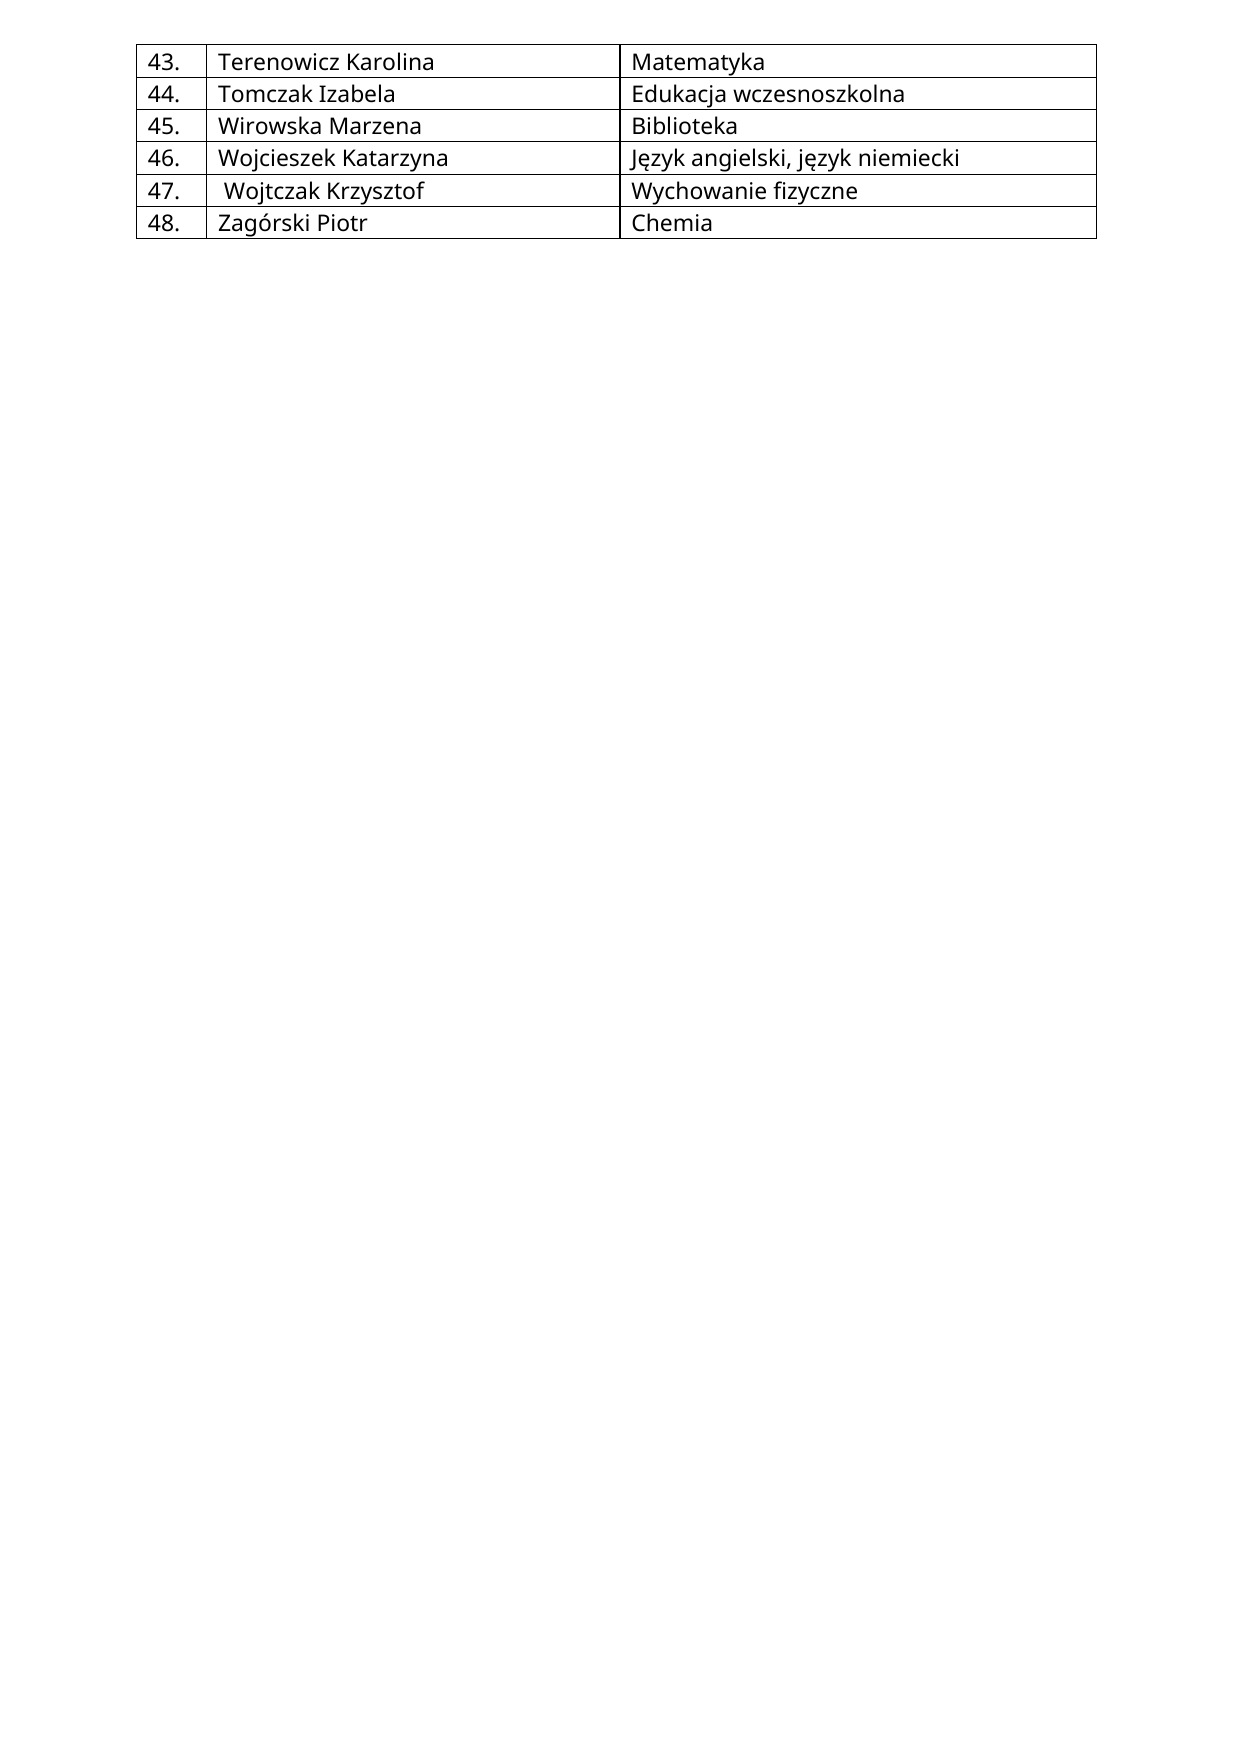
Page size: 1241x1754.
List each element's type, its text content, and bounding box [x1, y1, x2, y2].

table_cell 48. [137, 207, 206, 238]
table_cell Wojtczak Krzysztof [207, 175, 619, 206]
table_cell Matematyka [621, 45, 1096, 77]
table_cell Chemia [621, 207, 1096, 238]
table_cell 44. [137, 78, 206, 109]
table_cell Terenowicz Karolina [207, 45, 619, 77]
table_cell Edukacja wczesnoszkolna [621, 78, 1096, 109]
table_cell 45. [137, 110, 206, 141]
table_cell Wojcieszek Katarzyna [207, 142, 619, 173]
table_cell 47. [137, 175, 206, 206]
table_cell Wirowska Marzena [207, 110, 619, 141]
table_cell Biblioteka [621, 110, 1096, 141]
table_cell Zagórski Piotr [207, 207, 619, 238]
table_cell Wychowanie fizyczne [621, 175, 1096, 206]
table_cell Język angielski, język niemiecki [621, 142, 1096, 173]
table_cell Tomczak Izabela [207, 78, 619, 109]
table_cell 46. [137, 142, 206, 173]
table_cell 43. [137, 45, 206, 77]
